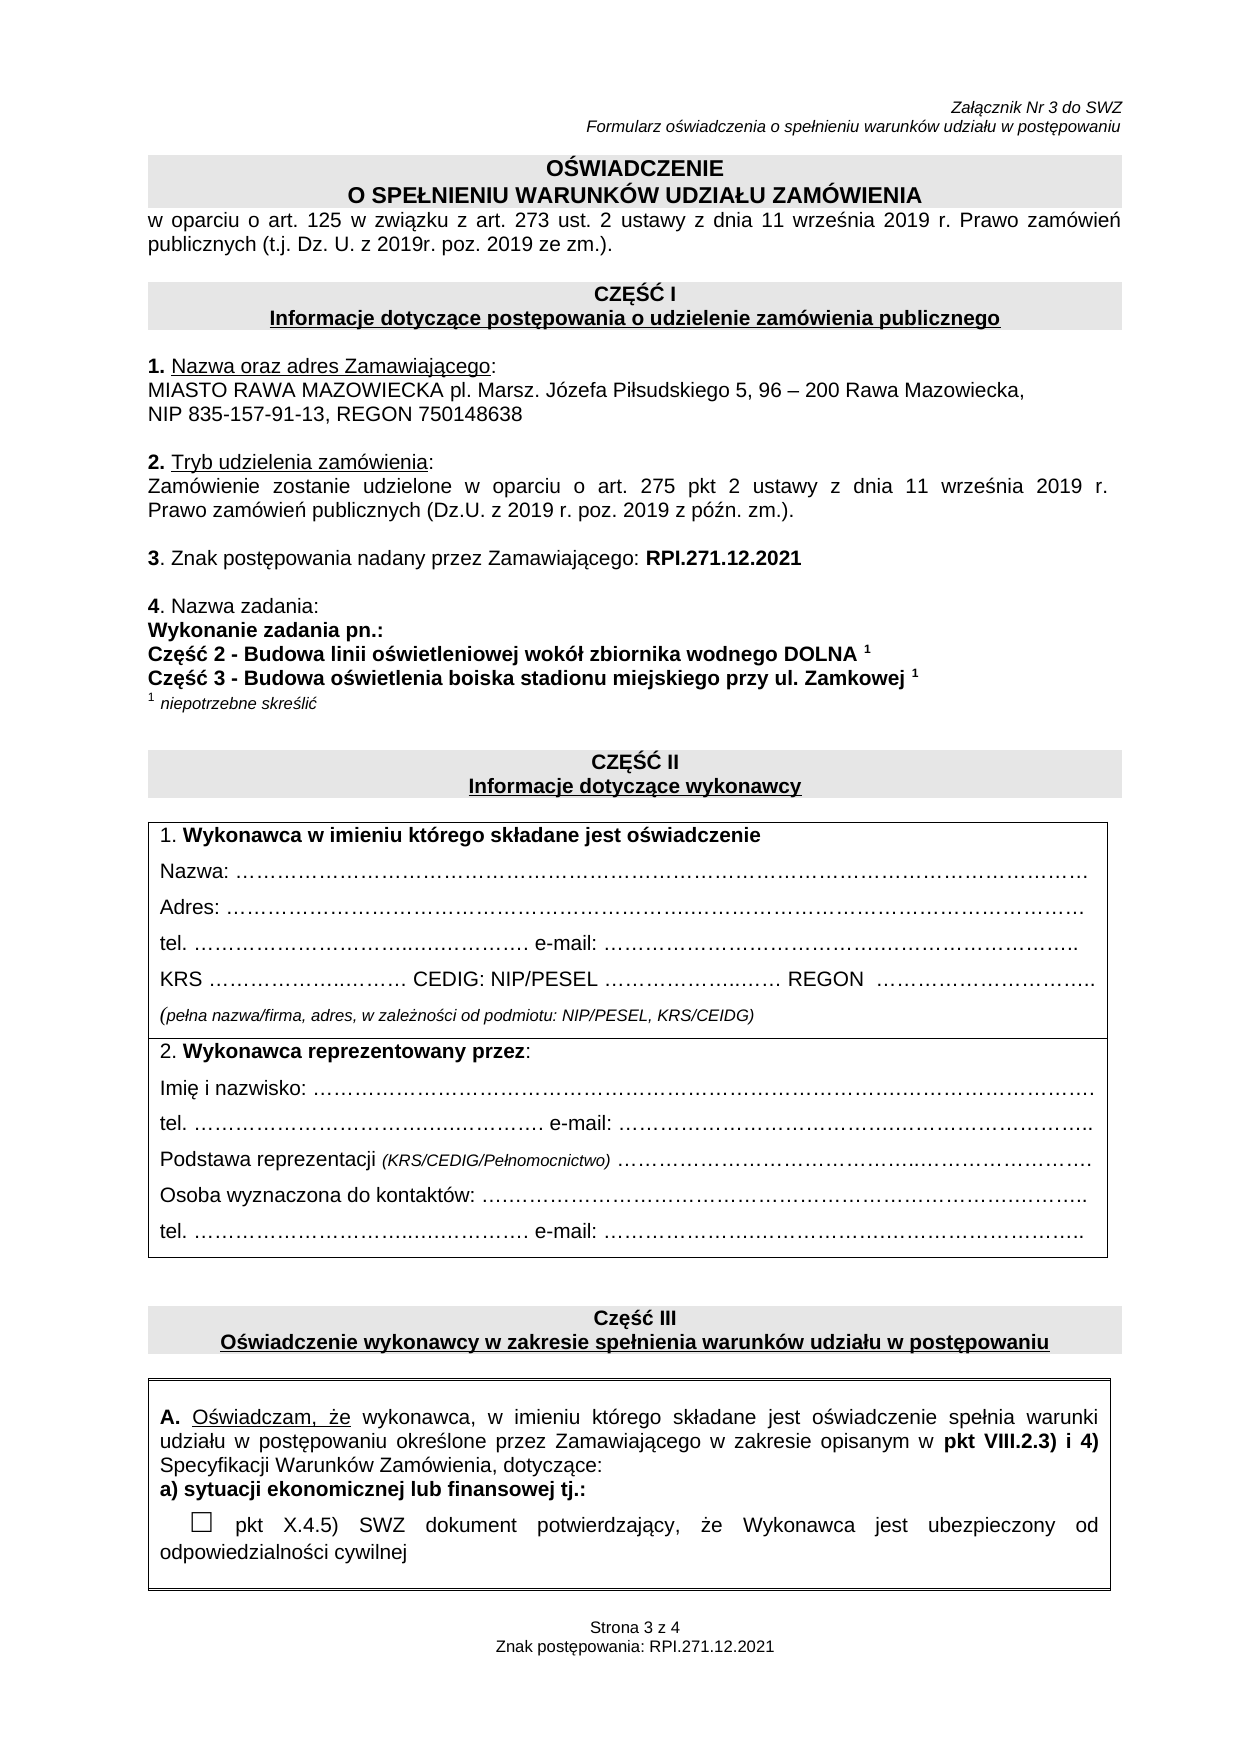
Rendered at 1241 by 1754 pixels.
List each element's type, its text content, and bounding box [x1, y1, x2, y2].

text Oświadczenie wykonawcy w zakresie spełnienia warunków udziału w postępowaniu [148, 1330, 1122, 1354]
text MIASTO RAWA MAZOWIECKA pl. Marsz. Józefa Piłsudskiego 5, 96 – 200 Rawa Mazowiecka, [148, 378, 1122, 402]
text Część 2 - Budowa linii oświetleniowej wokół zbiornika wodnego DOLNA 1 [148, 642, 1122, 666]
title 3. Znak postępowania nadany przez Zamawiającego: RPI.271.12.2021 [148, 546, 1122, 570]
text Wykonanie zadania pn.: [148, 618, 1122, 642]
text Część III [148, 1306, 1122, 1330]
text 4. Nazwa zadania: [148, 594, 1122, 618]
subtitle CZĘŚĆ I [148, 282, 1122, 306]
subtitle O SPEŁNIENIU WARUNKÓW UDZIAŁU ZAMÓWIENIA [148, 182, 1122, 208]
text Informacje dotyczące wykonawcy [148, 774, 1122, 798]
text Zamówienie zostanie udzielone w oparciu o art. 275 pkt 2 ustawy z dnia 11 września 2019 r. Prawo zamówień publicznych (Dz.U. z 2019 r. poz. 2019 z późn. zm.). [148, 474, 1122, 522]
table_cell 2. Wykonawca reprezentowany przez: Imię i nazwisko: ………………………………………………………………………….………………………. tel. …………………………….….…………. e-mail: ………………………………….……………………….. Podstawa reprezentacji (KRS/CEDIG/Pełnomocnictwo) ……………………………………..……………………. Osoba wyznaczona do kontaktów: ….……………………………………………………………….……….. tel. …………………………..….…………. e-mail: ………………….……………….……………………….. [149, 1039, 1107, 1257]
text 1. Nazwa oraz adres Zamawiającego: [148, 354, 1122, 378]
text 1 niepotrzebne skreślić [148, 690, 1122, 714]
text Część 3 - Budowa oświetlenia boiska stadionu miejskiego przy ul. Zamkowej 1 [148, 666, 1122, 690]
table_header 1. Wykonawca w imieniu którego składane jest oświadczenie Nazwa: …………………………………………………………………………………………………………… Adres: ………………………………………………………….………………………………………………… tel. …………………………..….…………. e-mail: ………………………………….……………………….. KRS ………………..……… CEDIG: NIP/PESEL ………………..…… REGON ………………………….. (pełna nazwa/firma, adres, w zależności od podmiotu: NIP/PESEL, KRS/CEIDG) [149, 823, 1107, 1038]
subtitle CZĘŚĆ II [148, 750, 1122, 774]
text w oparciu o art. 125 w związku z art. 273 ust. 2 ustawy z dnia 11 września 2019 r. Prawo zamówień publicznych (t.j. Dz. U. z 2019r. poz. 2019 ze zm.). [148, 208, 1122, 256]
subtitle Informacje dotyczące postępowania o udzielenie zamówienia publicznego [148, 306, 1122, 330]
subtitle OŚWIADCZENIE [148, 155, 1122, 182]
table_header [149, 1381, 1110, 1587]
text NIP 835-157-91-13, REGON 750148638 [148, 402, 1122, 426]
text 2. Tryb udzielenia zamówienia: [148, 450, 1122, 474]
